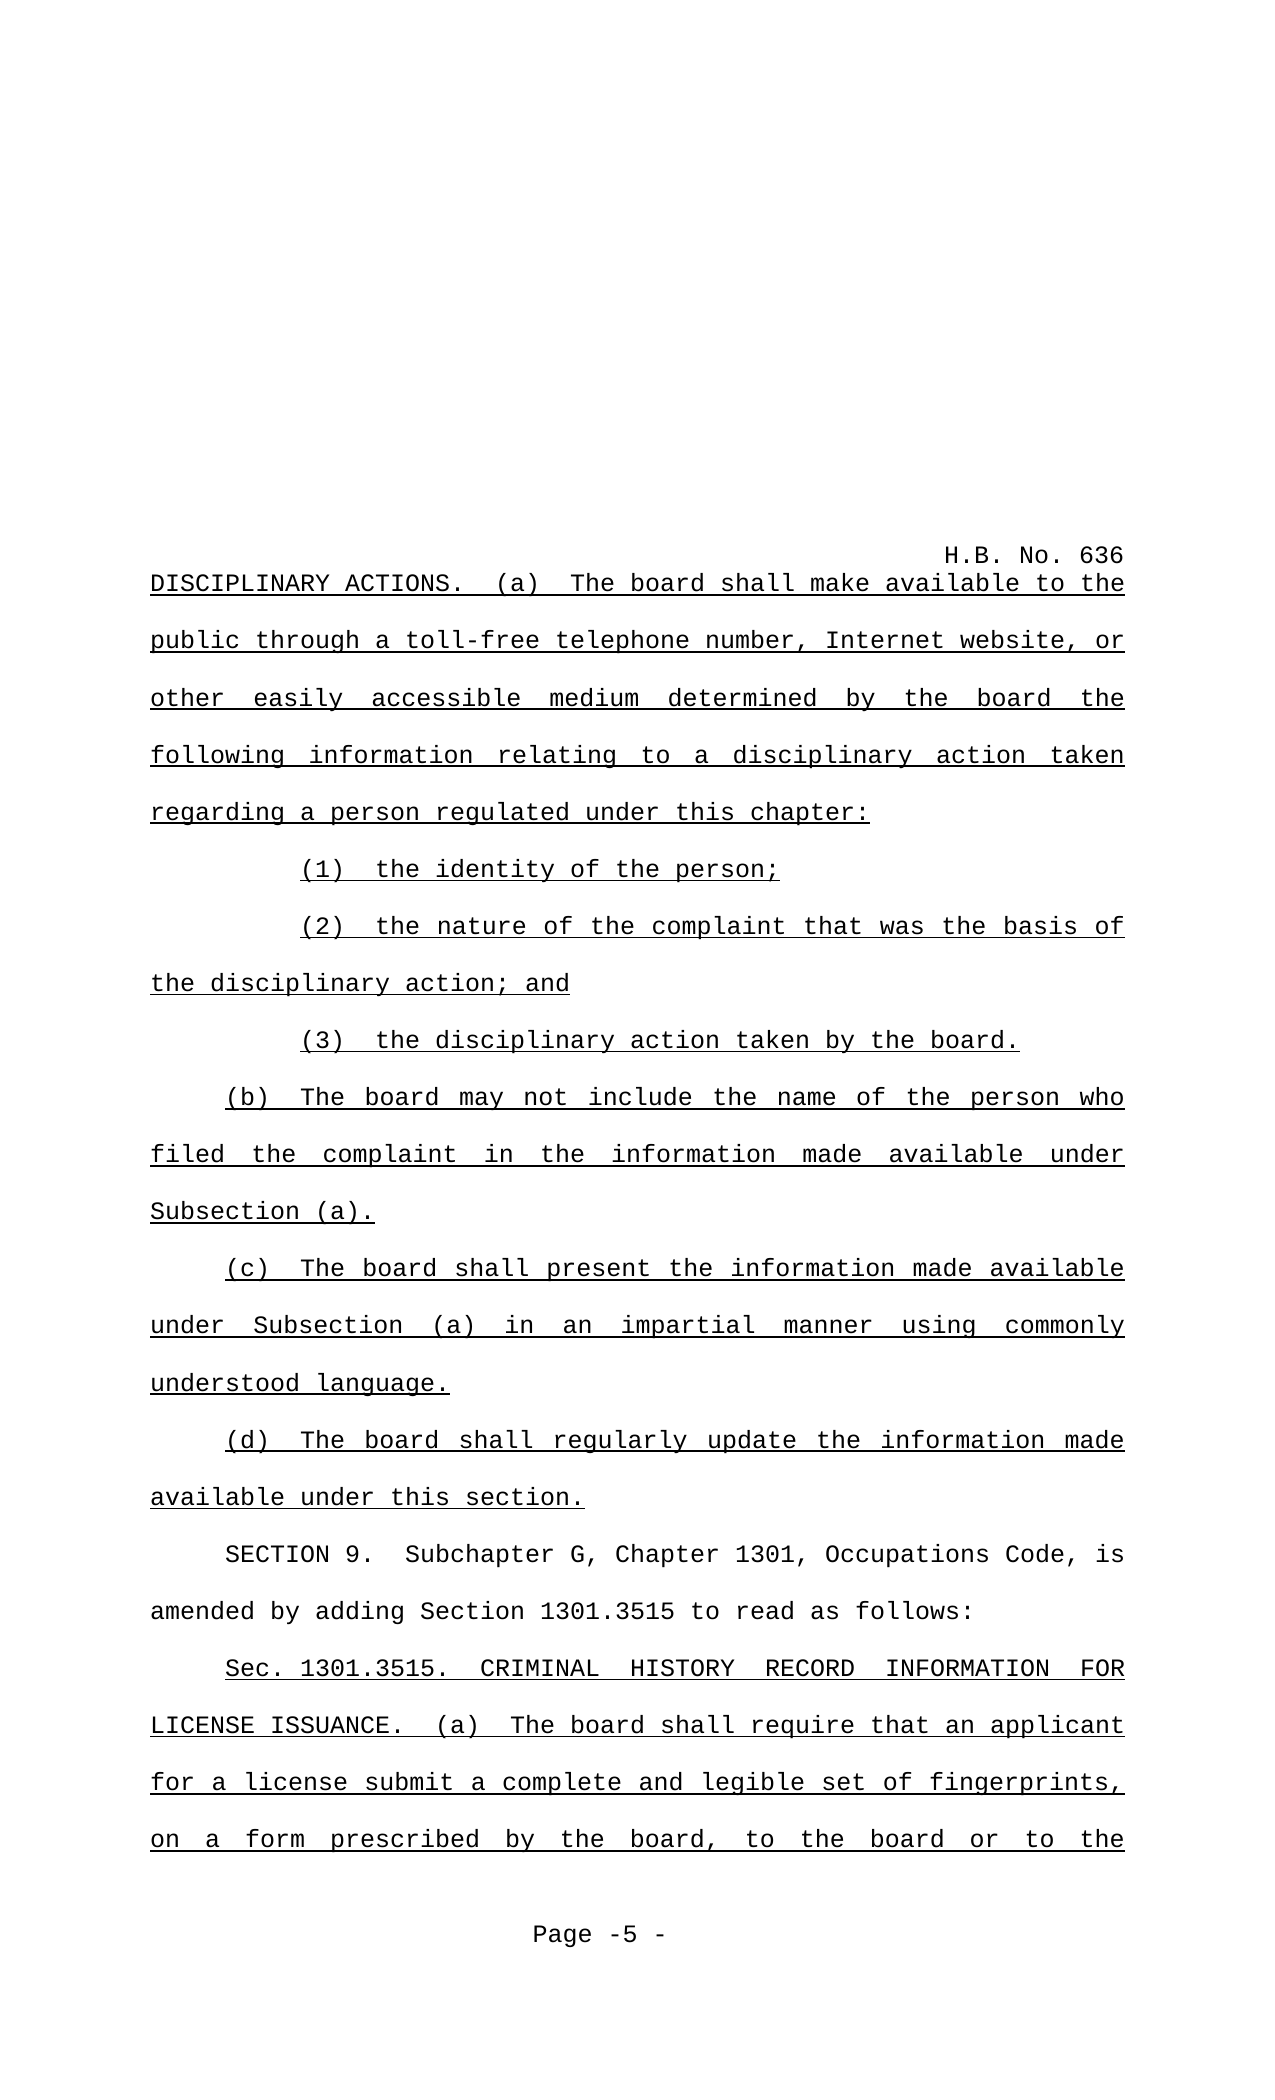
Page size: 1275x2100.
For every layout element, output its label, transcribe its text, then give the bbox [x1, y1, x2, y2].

text SECTION 9. Subchapter G, Chapter 1301, Occupations Code, is amended by adding Section 1301.3515 to read as follows: [150, 1541, 1125, 1627]
text (b) The board may not include the name of the person who filed the complaint in the information made available under Subsection (a). [150, 1167, 1125, 1227]
text (c) The board shall present the information made available under Subsection (a) in an impartial manner using commonly understood language. [150, 1338, 1125, 1398]
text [150, 1795, 1125, 1850]
text (c) The board shall present the information made available under Subsection (a) in an impartial manner using commonly understood language. [150, 1256, 1125, 1336]
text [150, 571, 1125, 594]
text (3) the disciplinary action taken by the board. [150, 1027, 1125, 1056]
text (b) The board may not include the name of the person who filed the complaint in the information made available under Subsection (a). [150, 1084, 1125, 1165]
text (2) the nature of the complaint that was the basis of the disciplinary action; and [150, 913, 1125, 999]
text (1) the identity of the person; [150, 856, 1125, 885]
text (d) The board shall regularly update the information made available under this section. [150, 1427, 1125, 1513]
